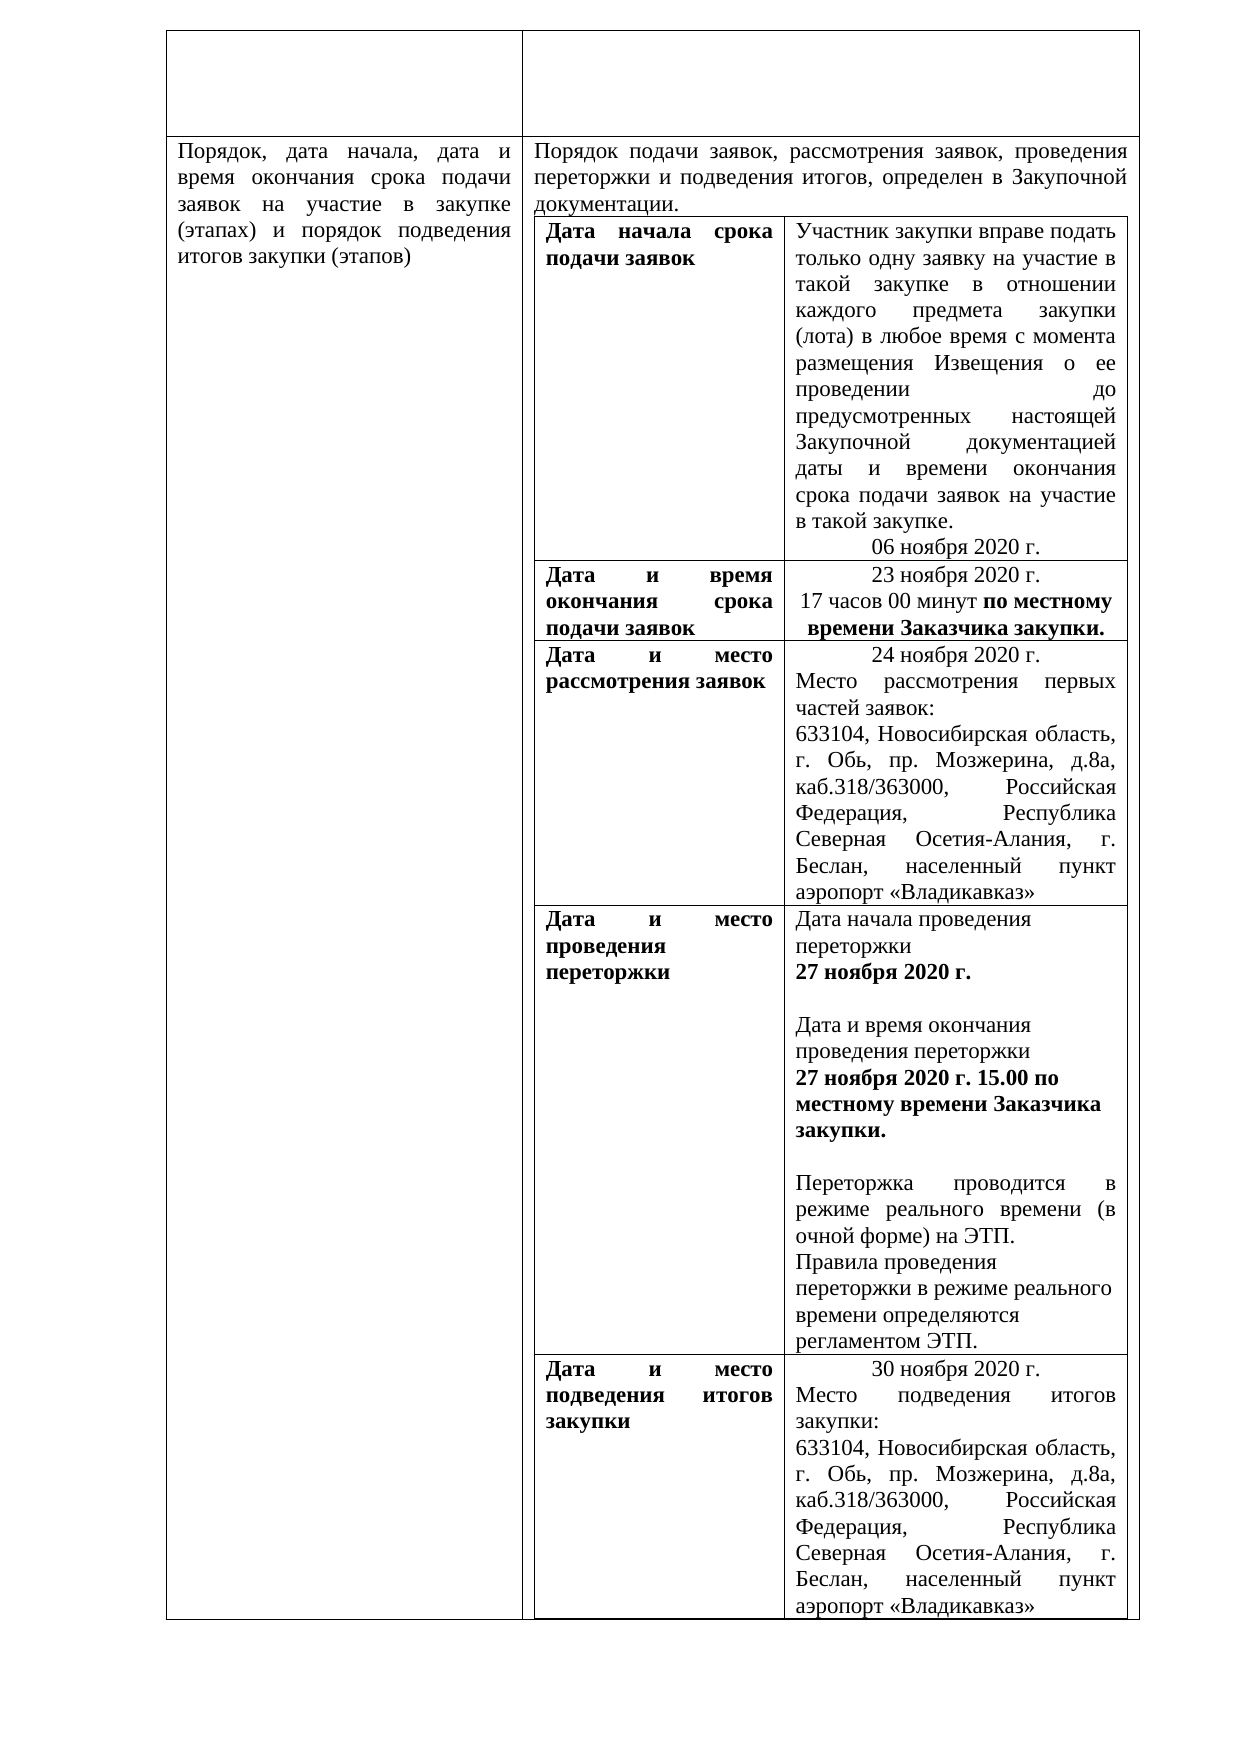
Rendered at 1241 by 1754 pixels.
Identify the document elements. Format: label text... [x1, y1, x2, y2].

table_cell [523, 31, 1139, 136]
table_cell Порядок подачи заявок, рассмотрения заявок, проведения переторжки и подведения итогов, определен в Закупочной документации. [523, 137, 1139, 1619]
table_cell Порядок, дата начала, дата и время окончания срока подачи заявок на участие в закупке (этапах) и порядок подведения итогов закупки (этапов) [167, 137, 522, 1619]
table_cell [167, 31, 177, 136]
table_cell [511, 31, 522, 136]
